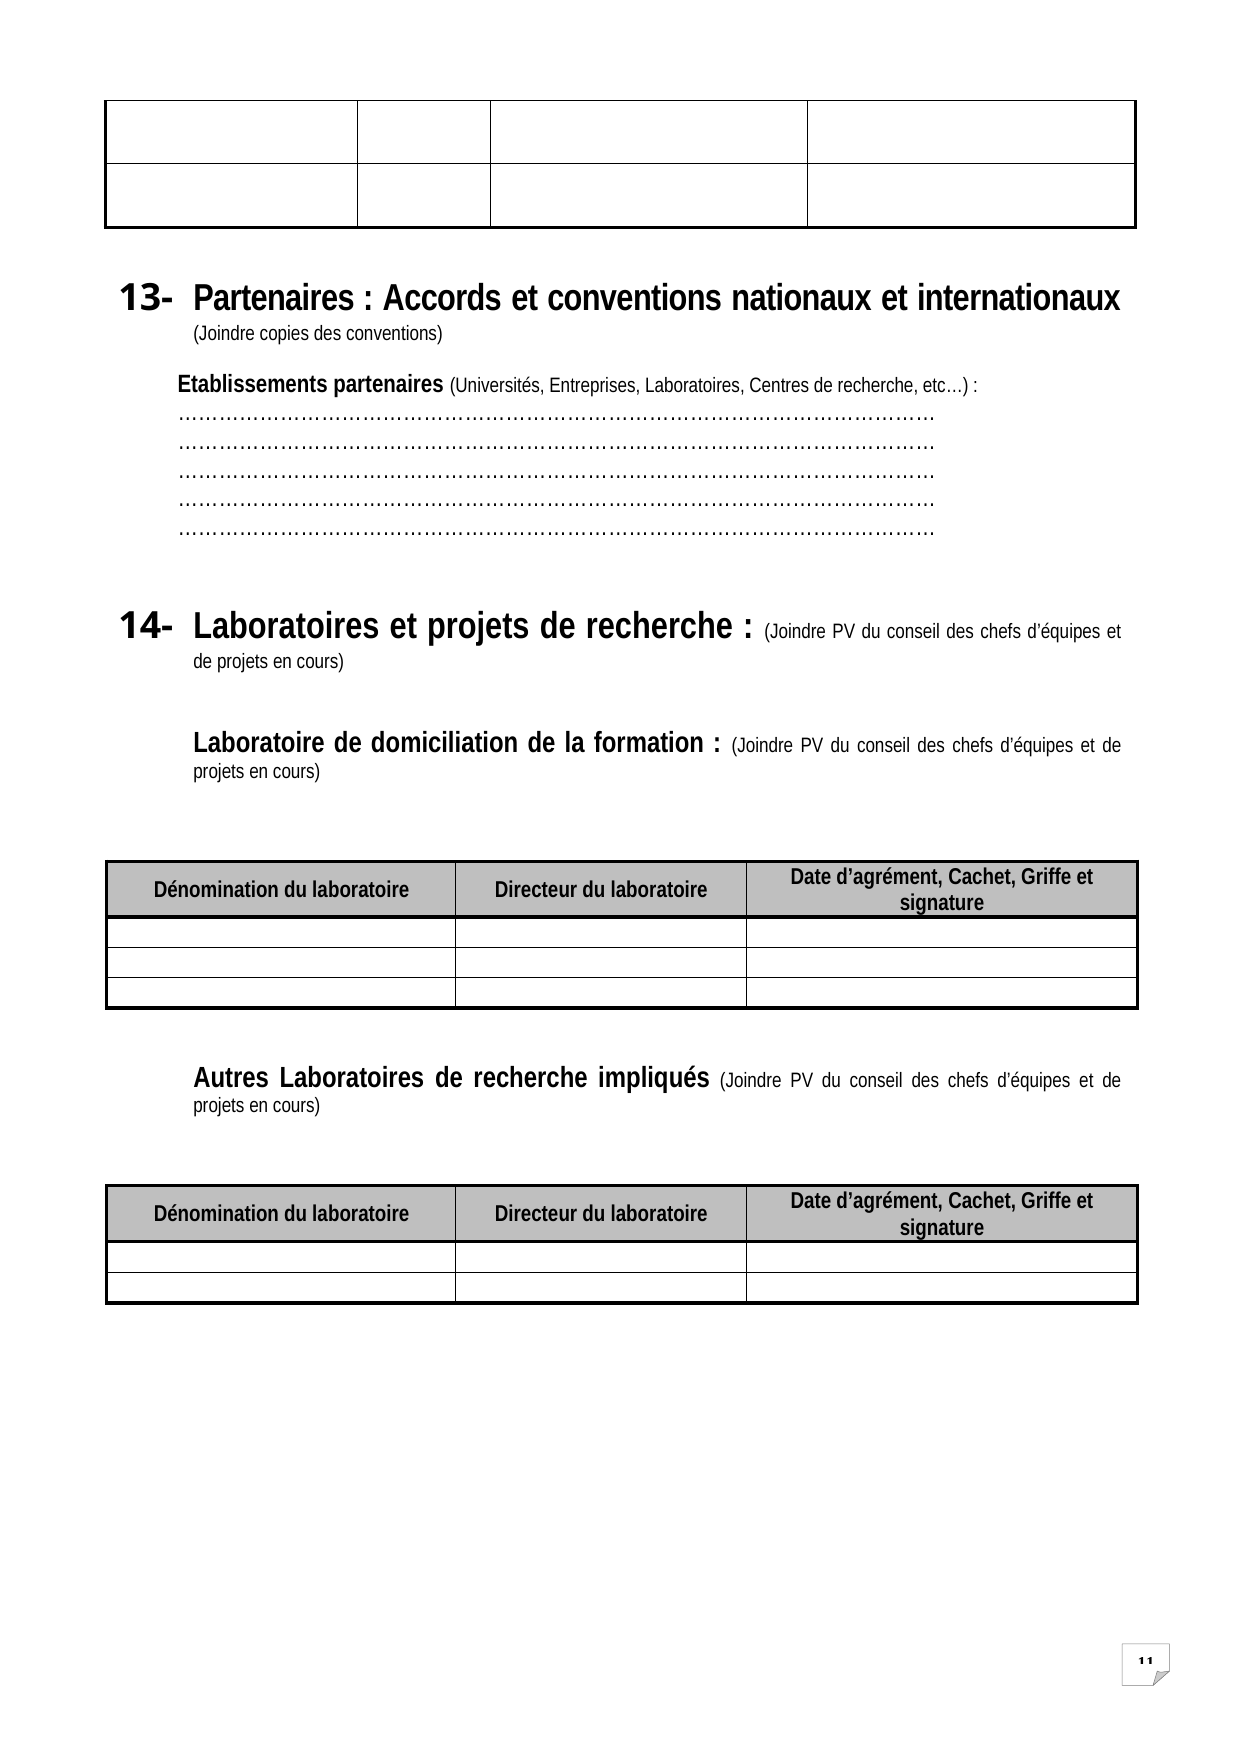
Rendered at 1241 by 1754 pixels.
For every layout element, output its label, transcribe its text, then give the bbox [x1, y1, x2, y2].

text ………………………………………………………………………………………………… [177, 512, 1122, 541]
table_header Dénomination du laboratoire [108, 1187, 455, 1240]
text ………………………………………………………………………………………………… [177, 397, 1122, 426]
text Etablissements partenaires (Universités, Entreprises, Laboratoires, Centres de recherche, etc…) : [177, 369, 1122, 397]
table_cell [491, 101, 807, 163]
table_cell [108, 1243, 455, 1272]
table_cell [456, 948, 746, 977]
table_cell [107, 101, 357, 163]
table_cell [456, 919, 746, 947]
table_cell [108, 919, 455, 947]
table_cell [491, 164, 807, 226]
title Autres Laboratoires de recherche impliqués (Joindre PV du conseil des chefs d’équipes et de projets en cours) [193, 1060, 1122, 1117]
text ………………………………………………………………………………………………… [177, 455, 1122, 483]
table_cell [747, 948, 1136, 977]
table_cell [358, 101, 490, 163]
table_header Date d’agrément, Cachet, Griffe et signature [747, 1187, 1136, 1240]
table_cell [108, 948, 455, 977]
table_cell [107, 164, 357, 226]
title Laboratoires et projets de recherche : (Joindre PV du conseil des chefs d’équipes et de projets en cours) [118, 598, 1122, 673]
table_cell [358, 164, 490, 226]
text ………………………………………………………………………………………………… [177, 483, 1122, 512]
table_cell [747, 978, 1136, 1006]
table_cell [747, 1273, 1136, 1301]
text ………………………………………………………………………………………………… [177, 426, 1122, 455]
table_header Dénomination du laboratoire [108, 863, 455, 915]
table_cell [808, 164, 1134, 226]
table_header Date d’agrément, Cachet, Griffe et signature [747, 863, 1136, 915]
table_cell [456, 1273, 746, 1301]
table_header Directeur du laboratoire [456, 863, 746, 915]
table_cell [747, 919, 1136, 947]
table_header Directeur du laboratoire [456, 1187, 746, 1240]
table_cell [747, 1243, 1136, 1272]
table_cell [108, 1273, 455, 1301]
title Partenaires : Accords et conventions nationaux et internationaux (Joindre copies des conventions) [118, 270, 1122, 345]
table_cell [456, 1243, 746, 1272]
table_cell [456, 978, 746, 1006]
table_cell [808, 101, 1134, 163]
table_cell [108, 978, 455, 1006]
title Laboratoire de domiciliation de la formation : (Joindre PV du conseil des chefs d’équipes et de projets en cours) [193, 726, 1122, 783]
